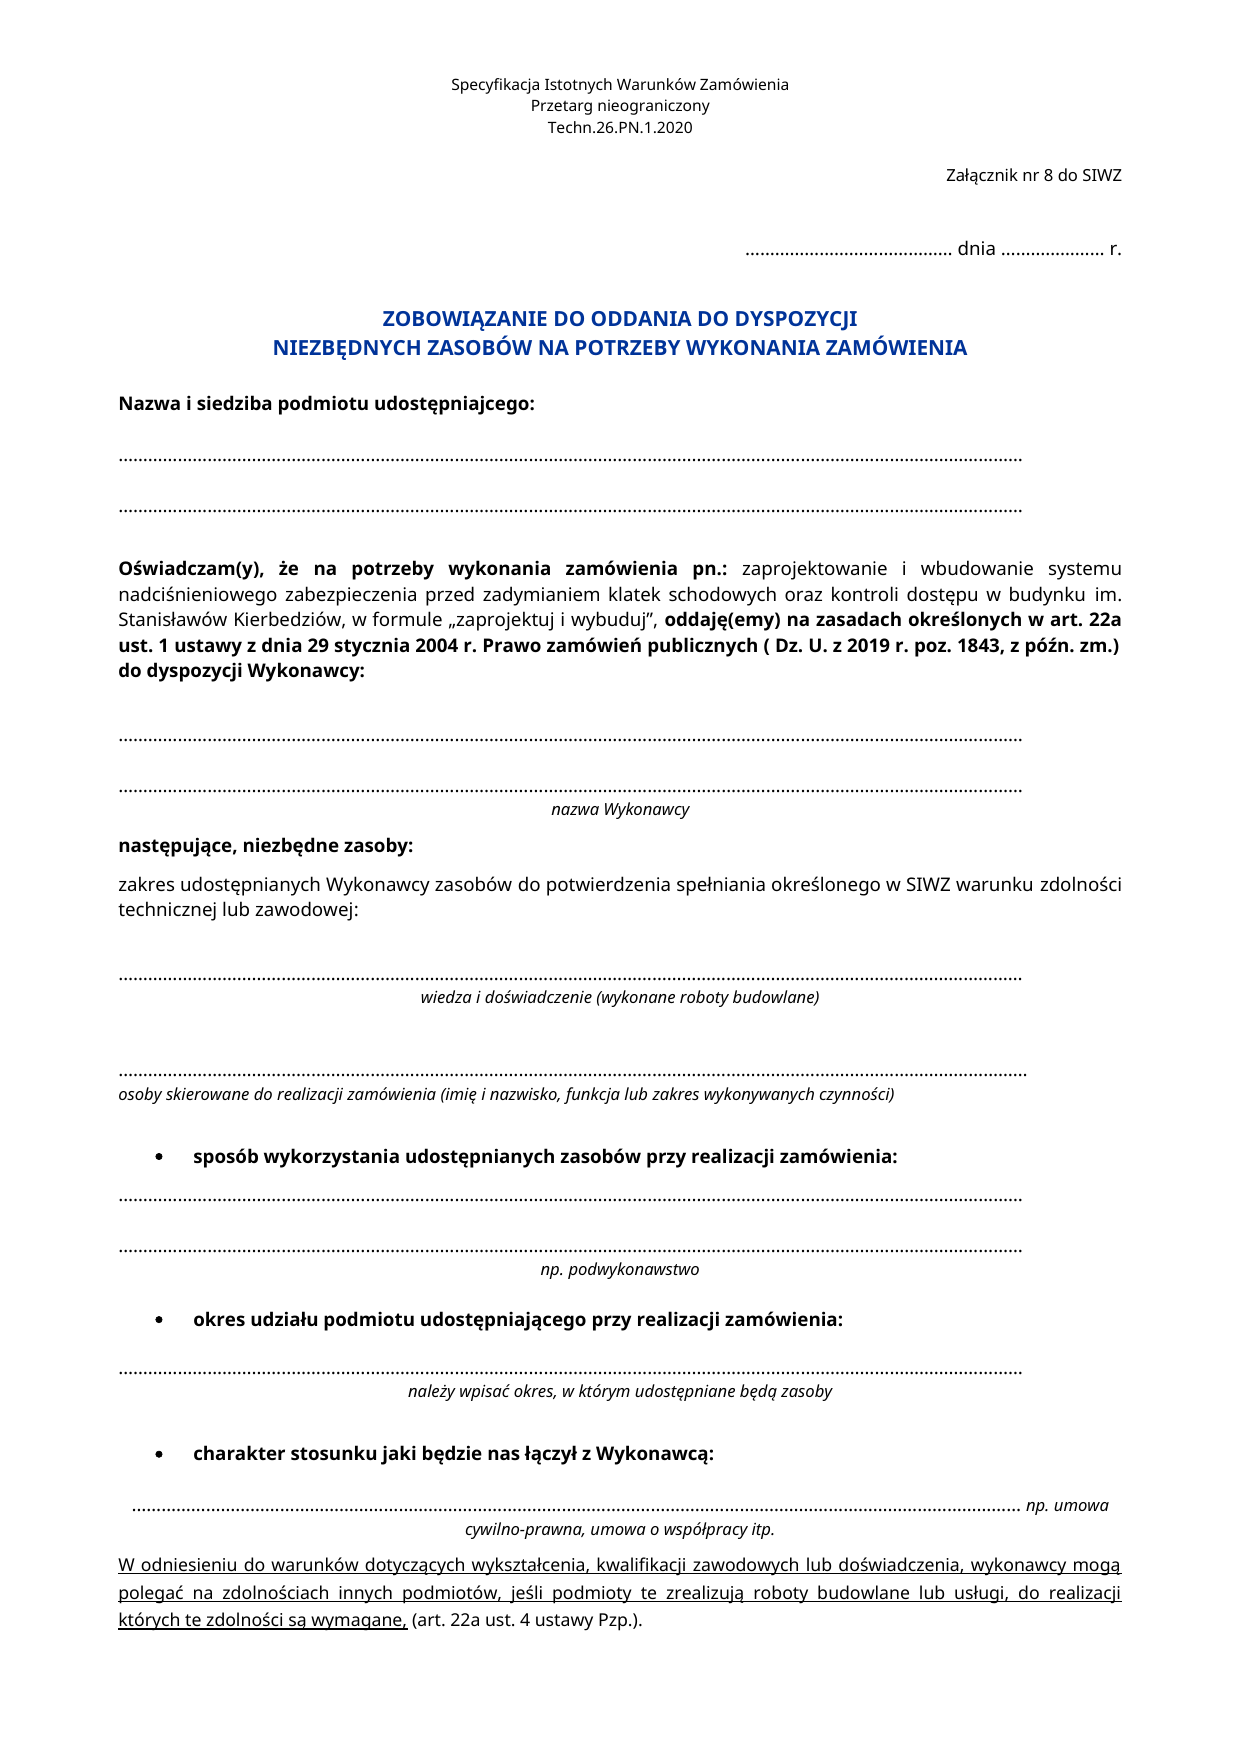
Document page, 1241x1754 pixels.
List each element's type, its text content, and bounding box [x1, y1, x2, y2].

text Specyfikacja Istotnych Warunków Zamówienia [118, 74, 1122, 95]
text Załącznik nr 8 do SIWZ [118, 163, 1122, 186]
text następujące, niezbędne zasoby: [118, 833, 1122, 858]
text ……………………………..………………………………………………………………………………………….……………………………………… [118, 772, 1122, 798]
text ZOBOWIĄZANIE DO ODDANIA DO DYSPOZYCJI [118, 304, 1122, 333]
text ……………………………..………………………………………………………………………………………….……………………………………… [118, 1354, 1122, 1380]
list charakter stosunku jaki będzie nas łączył z Wykonawcą: [156, 1441, 1122, 1466]
text ……………………………..………………………………………………………………………………………….……………………………………… [118, 721, 1122, 747]
text zakres udostępnianych Wykonawcy zasobów do potwierdzenia spełniania określonego w SIWZ warunku zdolności technicznej lub zawodowej: [118, 871, 1122, 922]
text Techn.26.PN.1.2020 [118, 116, 1122, 138]
text ……………………………..………………………………………………………………………………………….……………………………………… [118, 441, 1122, 466]
text ……………………………..………………………………………………………………………………………….……………………………………… [118, 492, 1122, 517]
text Oświadczam(y), że na potrzeby wykonania zamówienia pn.: zaprojektowanie i wbudowanie systemu nadciśnieniowego zabezpieczenia przed zadymianiem klatek schodowych oraz kontroli dostępu w budynku im. Stanisławów Kierbedziów, w formule „zaprojektuj i wybuduj”, oddaję(emy) na zasadach określonych w art. 22a ust. 1 ustawy z dnia 29 stycznia 2004 r. Prawo zamówień publicznych ( Dz. U. z 2019 r. poz. 1843, z późn. zm.) do dyspozycji Wykonawcy: [118, 555, 1122, 683]
text W odniesieniu do warunków dotyczących wykształcenia, kwalifikacji zawodowych lub doświadczenia, wykonawcy mogą polegać na zdolnościach innych podmiotów, jeśli podmioty te zrealizują roboty budowlane lub usługi, do realizacji których te zdolności są wymagane, (art. 22a ust. 4 ustawy Pzp.). [118, 1574, 1122, 1601]
text Nazwa i siedziba podmiotu udostępniajcego: [118, 390, 1122, 415]
text osoby skierowane do realizacji zamówienia (imię i nazwisko, funkcja lub zakres wykonywanych czynności) [118, 1082, 1122, 1105]
text NIEZBĘDNYCH ZASOBÓW NA POTRZEBY WYKONANIA ZAMÓWIENIA [118, 333, 1122, 361]
text ………………………………………………………………………………………………………………………………………………………………… [118, 960, 1122, 986]
text …………………………………… dnia ………………… r. [118, 235, 1122, 261]
text W odniesieniu do warunków dotyczących wykształcenia, kwalifikacji zawodowych lub doświadczenia, wykonawcy mogą polegać na zdolnościach innych podmiotów, jeśli podmioty te zrealizują roboty budowlane lub usługi, do realizacji których te zdolności są wymagane, (art. 22a ust. 4 ustawy Pzp.). [118, 1602, 1122, 1632]
text ……………………………………………………………………………………………………………………………………………………………… np. umowa cywilno-prawna, umowa o współpracy itp. [118, 1492, 1122, 1540]
text ……………………………..………………………………………………………………………………………….……………………………………… [118, 1232, 1122, 1258]
list sposób wykorzystania udostępnianych zasobów przy realizacji zamówienia: [156, 1143, 1122, 1168]
text np. podwykonawstwo [118, 1258, 1122, 1281]
text ……………………………..………………………………………………………………………………………….……………………………………… [118, 1181, 1122, 1207]
text nazwa Wykonawcy [118, 798, 1122, 820]
list okres udziału podmiotu udostępniającego przy realizacji zamówienia: [156, 1306, 1122, 1332]
text należy wpisać okres, w którym udostępniane będą zasoby [118, 1380, 1122, 1402]
text wiedza i doświadczenie (wykonane roboty budowlane) [118, 986, 1122, 1008]
text Przetarg nieograniczony [118, 95, 1122, 116]
text W odniesieniu do warunków dotyczących wykształcenia, kwalifikacji zawodowych lub doświadczenia, wykonawcy mogą polegać na zdolnościach innych podmiotów, jeśli podmioty te zrealizują roboty budowlane lub usługi, do realizacji których te zdolności są wymagane, (art. 22a ust. 4 ustawy Pzp.). [118, 1552, 1122, 1573]
text ………………………………………………………………………………………………………………………………….……………………………… [118, 1057, 1122, 1082]
